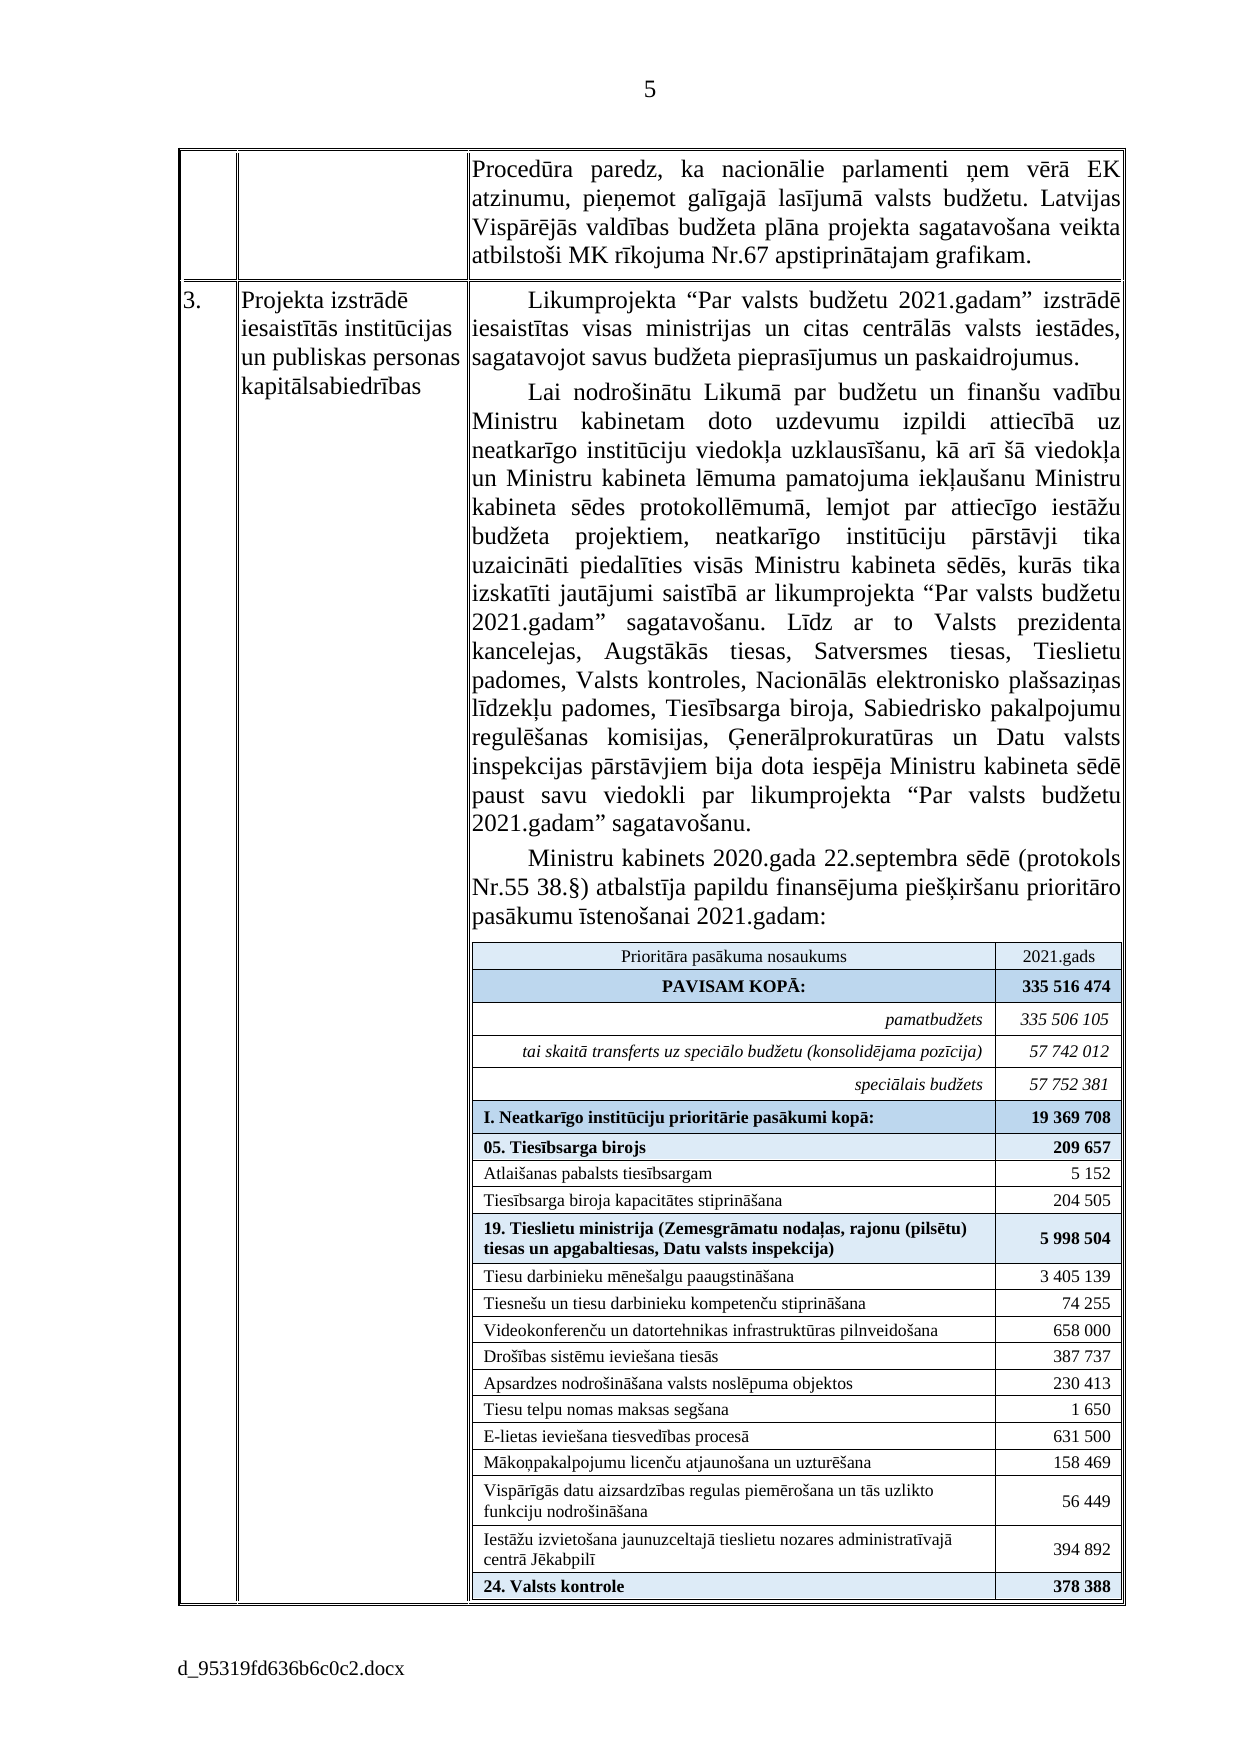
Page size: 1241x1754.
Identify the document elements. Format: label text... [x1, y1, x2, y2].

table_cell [238, 282, 468, 1603]
table_cell 3. [181, 279, 238, 1603]
table_cell 2. [181, 151, 238, 278]
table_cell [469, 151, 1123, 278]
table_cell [469, 279, 1123, 1603]
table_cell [238, 151, 468, 278]
